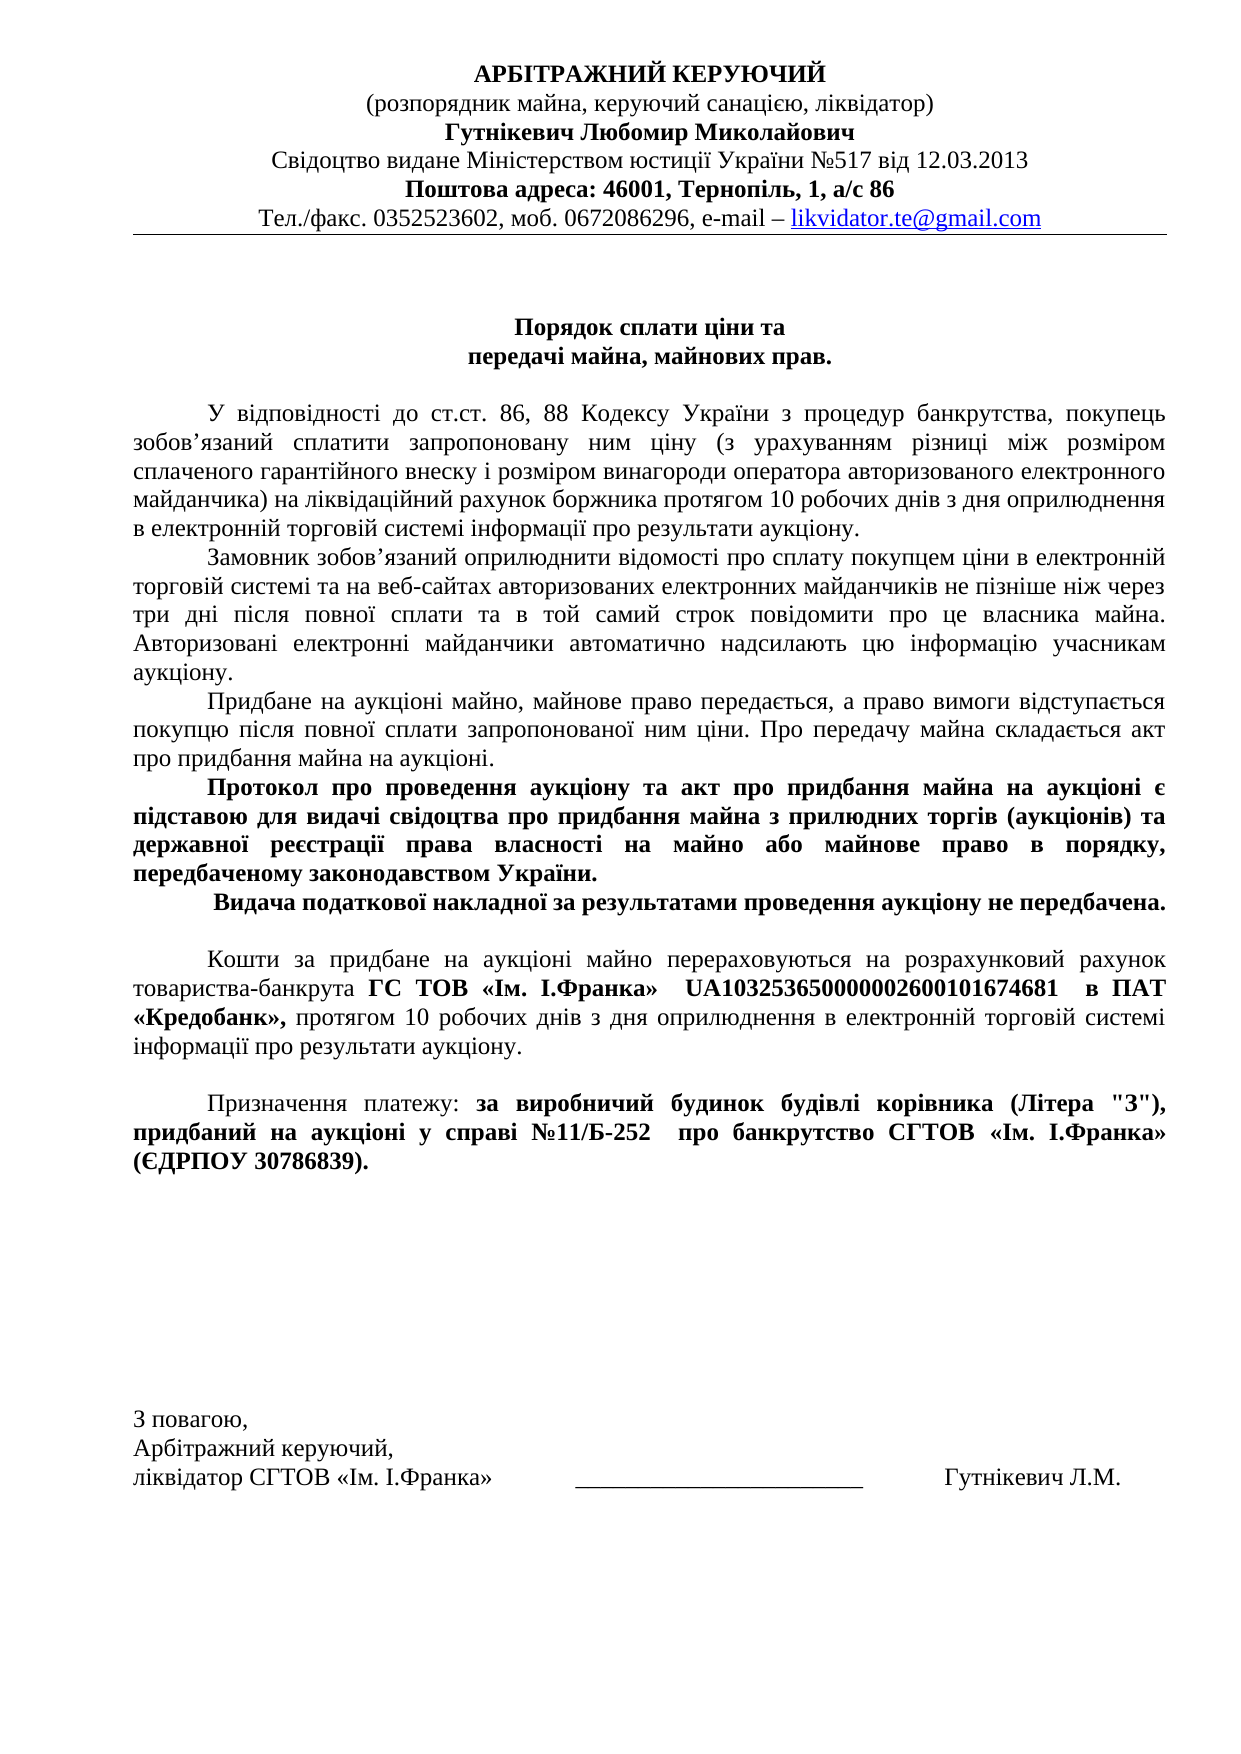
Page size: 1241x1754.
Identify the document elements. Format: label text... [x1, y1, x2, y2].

text Замовник зобов’язаний оприлюднити відомості про сплату покупцем ціни в електронній торговій системі та на веб-сайтах авторизованих електронних майданчиків не пізніше ніж через три дні після повної сплати та в той самий строк повідомити про це власника майна. Авторизовані електронні майданчики автоматично надсилають цю інформацію учасникам аукціону. [133, 542, 1167, 686]
text Протокол про проведення аукціону та акт про придбання майна на аукціоні є підставою для видачі свідоцтва про придбання майна з прилюдних торгів (аукціонів) та державної реєстрації права власності на майно або майнове право в порядку, передбаченому законодавством України. [133, 772, 1167, 887]
text Свідоцтво видане Міністерством юстиції України №517 від 12.03.2013 [133, 145, 1167, 174]
text Видача податкової накладної за результатами проведення аукціону не передбачена. [133, 887, 1167, 916]
text АРБІТРАЖНИЙ КЕРУЮЧИЙ [133, 59, 1167, 88]
text (розпорядник майна, керуючий санацією, ліквідатор) [133, 88, 1167, 117]
text ліквідатор СГТОВ «Ім. І.Франка» _______________________ Гутнікевич Л.М. [133, 1462, 1167, 1491]
text Кошти за придбане на аукціоні майно перераховуються на розрахунковий рахунок товариства-банкрута ГС ТОВ «Ім. І.Франка» UA103253650000002600101674681 в ПАТ «Кредобанк», протягом 10 робочих днів з дня оприлюднення в електронній торговій системі інформації про результати аукціону. [133, 944, 1167, 1059]
text З повагою, [133, 1404, 1167, 1433]
text Поштова адреса: 46001, Тернопіль, 1, а/с 86 [133, 174, 1167, 203]
text Порядок сплати ціни та [133, 312, 1167, 341]
text Призначення платежу: за виробничий будинок будівлі корівника (Літера "З"), придбаний на аукціоні у справі №11/Б-252 про банкрутство СГТОВ «Ім. І.Франка» (ЄДРПОУ 30786839). [133, 1088, 1167, 1174]
text Гутнікевич Любомир Миколайович [133, 117, 1167, 145]
text передачі майна, майнових прав. [133, 341, 1167, 369]
text Тел./факс. 0352523602, моб. 0672086296, е-mail – likvidator.te@gmail.com [133, 203, 1167, 234]
text У відповідності до ст.ст. 86, 88 Кодексу України з процедур банкрутства, покупець зобов’язаний сплатити запропоновану ним ціну (з урахуванням різниці між розміром сплаченого гарантійного внеску і розміром винагороди оператора авторизованого електронного майданчика) на ліквідаційний рахунок боржника протягом 10 робочих днів з дня оприлюднення в електронній торговій системі інформації про результати аукціону. [133, 398, 1167, 542]
text Придбане на аукціоні майно, майнове право передається, а право вимоги відступається покупцю після повної сплати запропонованої ним ціни. Про передачу майна складається акт про придбання майна на аукціоні. [133, 686, 1167, 772]
text Арбітражний керуючий, [133, 1433, 1167, 1462]
